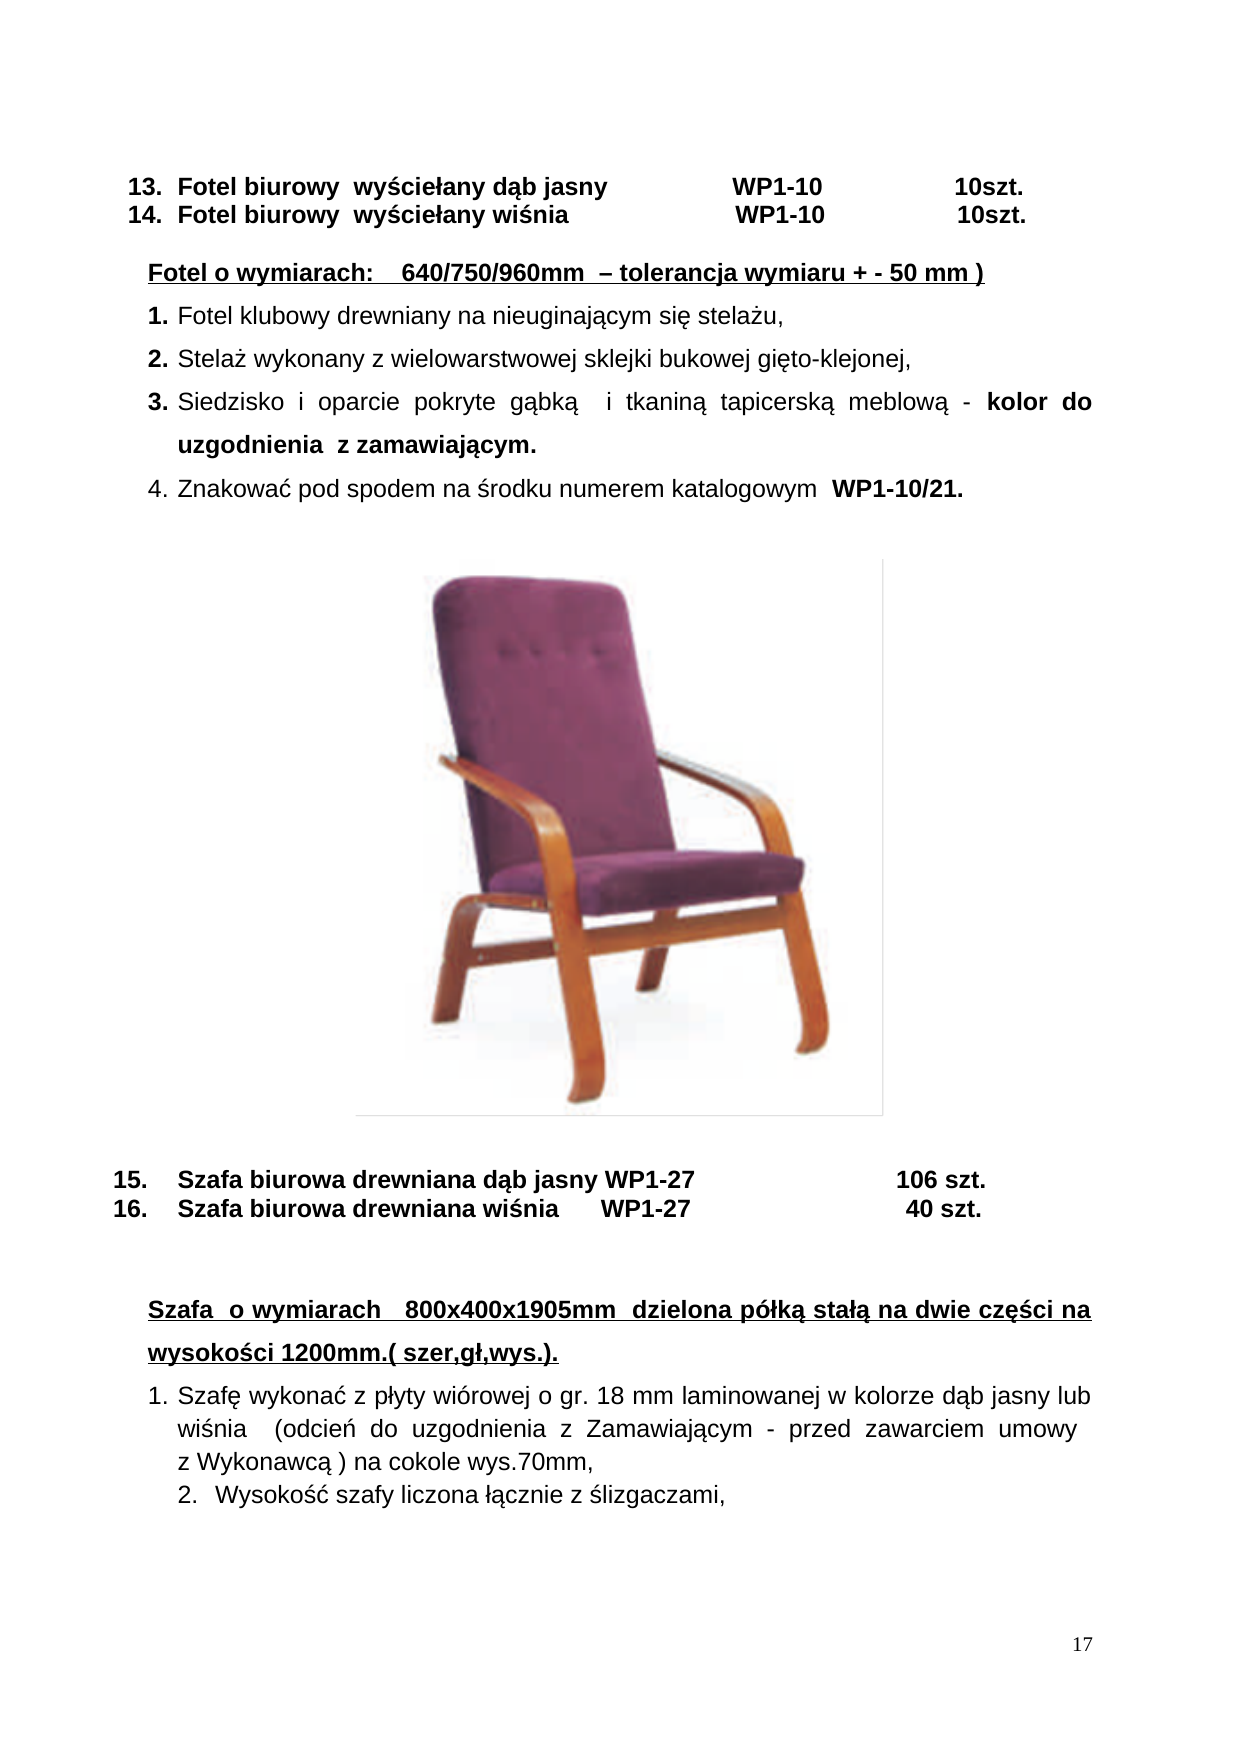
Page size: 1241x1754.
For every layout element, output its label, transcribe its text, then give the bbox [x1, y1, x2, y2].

text Fotel o wymiarach: 640/750/960mm – tolerancja wymiaru + - 50 mm ) [148, 258, 1093, 287]
list Fotel biurowy wyściełany dąb jasny WP1-10 10szt. [162, 172, 1093, 200]
text Szafa o wymiarach 800x400x1905mm dzielona półką stałą na dwie części na wysokości 1200mm.( szer,gł,wys.). [148, 1295, 1093, 1367]
list Znakować pod spodem na środku numerem katalogowym WP1-10/21. [148, 473, 1093, 502]
list Wysokość szafy liczona łącznie z ślizgaczami, [177, 1480, 1093, 1509]
list Fotel biurowy wyściełany wiśnia WP1-10 10szt. [162, 200, 1093, 229]
list Szafa biurowa drewniana wiśnia WP1-27 40 szt. [148, 1194, 1093, 1223]
list Szafa biurowa drewniana dąb jasny WP1-27 106 szt. [148, 1165, 1093, 1194]
picture [355, 559, 885, 1118]
list Siedzisko i oparcie pokryte gąbką i tkaniną tapicerską meblową - kolor do uzgodnienia z zamawiającym. [148, 387, 1093, 459]
list Stelaż wykonany z wielowarstwowej sklejki bukowej gięto-klejonej, [148, 344, 1093, 373]
list Fotel klubowy drewniany na nieuginającym się stelażu, [148, 301, 1093, 330]
list Szafę wykonać z płyty wiórowej o gr. laminowanej w kolorze dąb jasny lub wiśnia (odcień do uzgodnienia z Zamawiającym - przed zawarciem umowy z Wykonawcą ) na cokole wys.70mm, [148, 1381, 1093, 1476]
